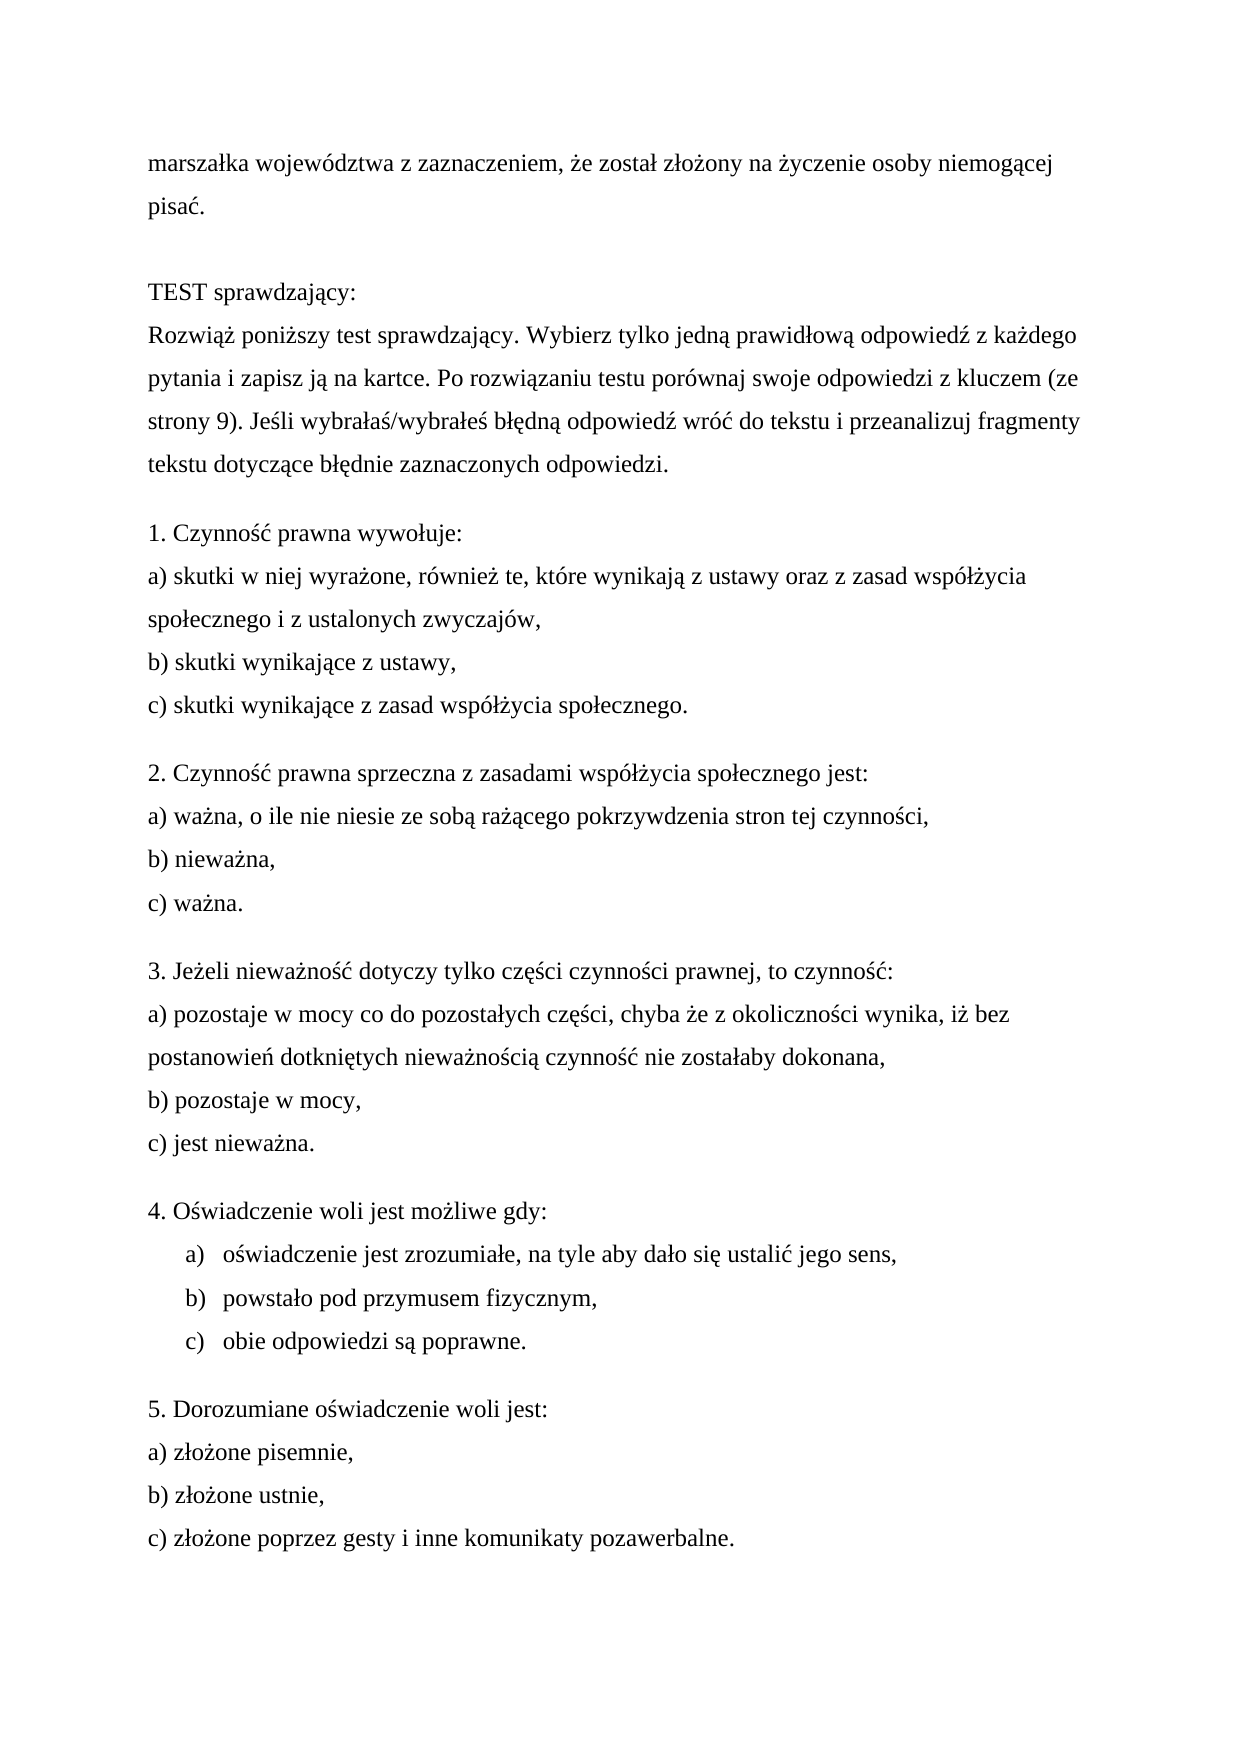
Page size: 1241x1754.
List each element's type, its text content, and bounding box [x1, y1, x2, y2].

text TEST sprawdzający: [148, 277, 1093, 306]
text a) ważna, o ile nie niesie ze sobą rażącego pokrzywdzenia stron tej czynności, [148, 801, 1093, 830]
text c) jest nieważna. [148, 1128, 1093, 1157]
text Rozwiąż poniższy test sprawdzający. Wybierz tylko jedną prawidłową odpowiedź z każdego pytania i zapisz ją na kartce. Po rozwiązaniu testu porównaj swoje odpowiedzi z kluczem (ze strony 9). Jeśli wybrałaś/wybrałeś błędną odpowiedź wróć do tekstu i przeanalizuj fragmenty tekstu dotyczące błędnie zaznaczonych odpowiedzi. [148, 320, 1093, 478]
text b) złożone ustnie, [148, 1480, 1093, 1509]
text b) pozostaje w mocy, [148, 1085, 1093, 1114]
text c) skutki wynikające z zasad współżycia społecznego. [148, 690, 1093, 719]
list obie odpowiedzi są poprawne. [185, 1326, 1093, 1354]
text a) pozostaje w mocy co do pozostałych części, chyba że z okoliczności wynika, iż bez postanowień dotkniętych nieważnością czynność nie zostałaby dokonana, [148, 999, 1093, 1071]
text a) złożone pisemnie, [148, 1437, 1093, 1466]
text 3. Jeżeli nieważność dotyczy tylko części czynności prawnej, to czynność: [148, 956, 1093, 984]
text 2. Czynność prawna sprzeczna z zasadami współżycia społecznego jest: [148, 758, 1093, 787]
list oświadczenie jest zrozumiałe, na tyle aby dało się ustalić jego sens, [185, 1239, 1093, 1268]
list powstało pod przymusem fizycznym, [185, 1283, 1093, 1311]
text a) skutki w niej wyrażone, również te, które wynikają z ustawy oraz z zasad współżycia społecznego i z ustalonych zwyczajów, [148, 561, 1093, 633]
text c) złożone poprzez gesty i inne komunikaty pozawerbalne. [148, 1523, 1093, 1552]
text b) nieważna, [148, 844, 1093, 873]
text 4. Oświadczenie woli jest możliwe gdy: [148, 1196, 1093, 1225]
text 5. Dorozumiane oświadczenie woli jest: [148, 1394, 1093, 1423]
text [148, 148, 1093, 219]
text 1. Czynność prawna wywołuje: [148, 518, 1093, 546]
text c) ważna. [148, 888, 1093, 916]
text b) skutki wynikające z ustawy, [148, 647, 1093, 676]
